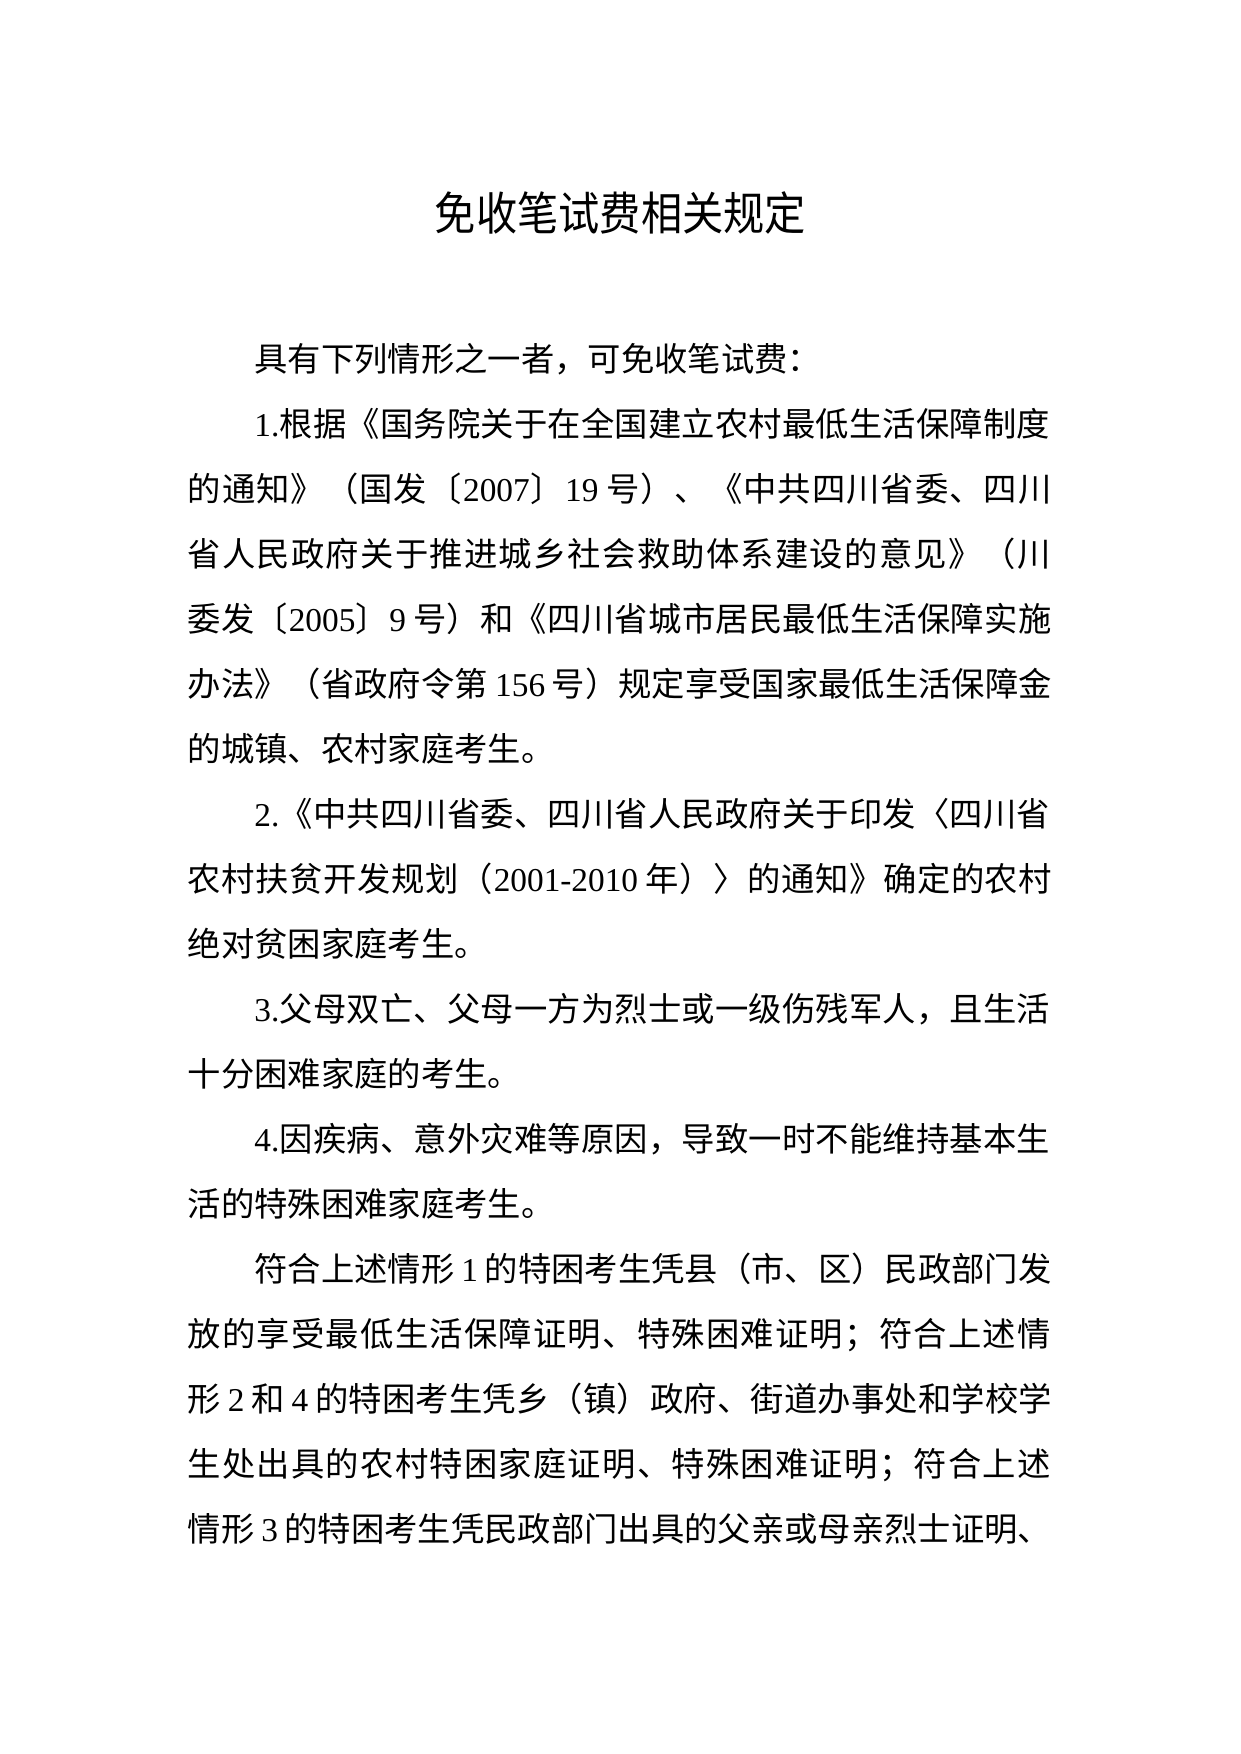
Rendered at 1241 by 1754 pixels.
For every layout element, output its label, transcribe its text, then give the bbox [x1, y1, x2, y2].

text 4.因疾病、意外灾难等原因，导致一时不能维持基本生活的特殊困难家庭考生。 [187, 1104, 1053, 1234]
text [187, 1234, 1053, 1559]
text 1.根据《国务院关于在全国建立农村最低生活保障制度的通知》（国发〔2007〕19号）、《中共四川省委、四川省人民政府关于推进城乡社会救助体系建设的意见》（川委发〔2005〕9号）和《四川省城市居民最低生活保障实施办法》（省政府令第156号）规定享受国家最低生活保障金的城镇、农村家庭考生。 [187, 389, 1053, 779]
text 2.《中共四川省委、四川省人民政府关于印发〈四川省农村扶贫开发规划（2001-2010年）〉的通知》确定的农村绝对贫困家庭考生。 [187, 779, 1053, 974]
text 3.父母双亡、父母一方为烈士或一级伤残军人，且生活十分困难家庭的考生。 [187, 974, 1053, 1104]
text 具有下列情形之一者，可免收笔试费： [187, 324, 1053, 389]
text 免收笔试费相关规定 [231, 162, 1009, 259]
